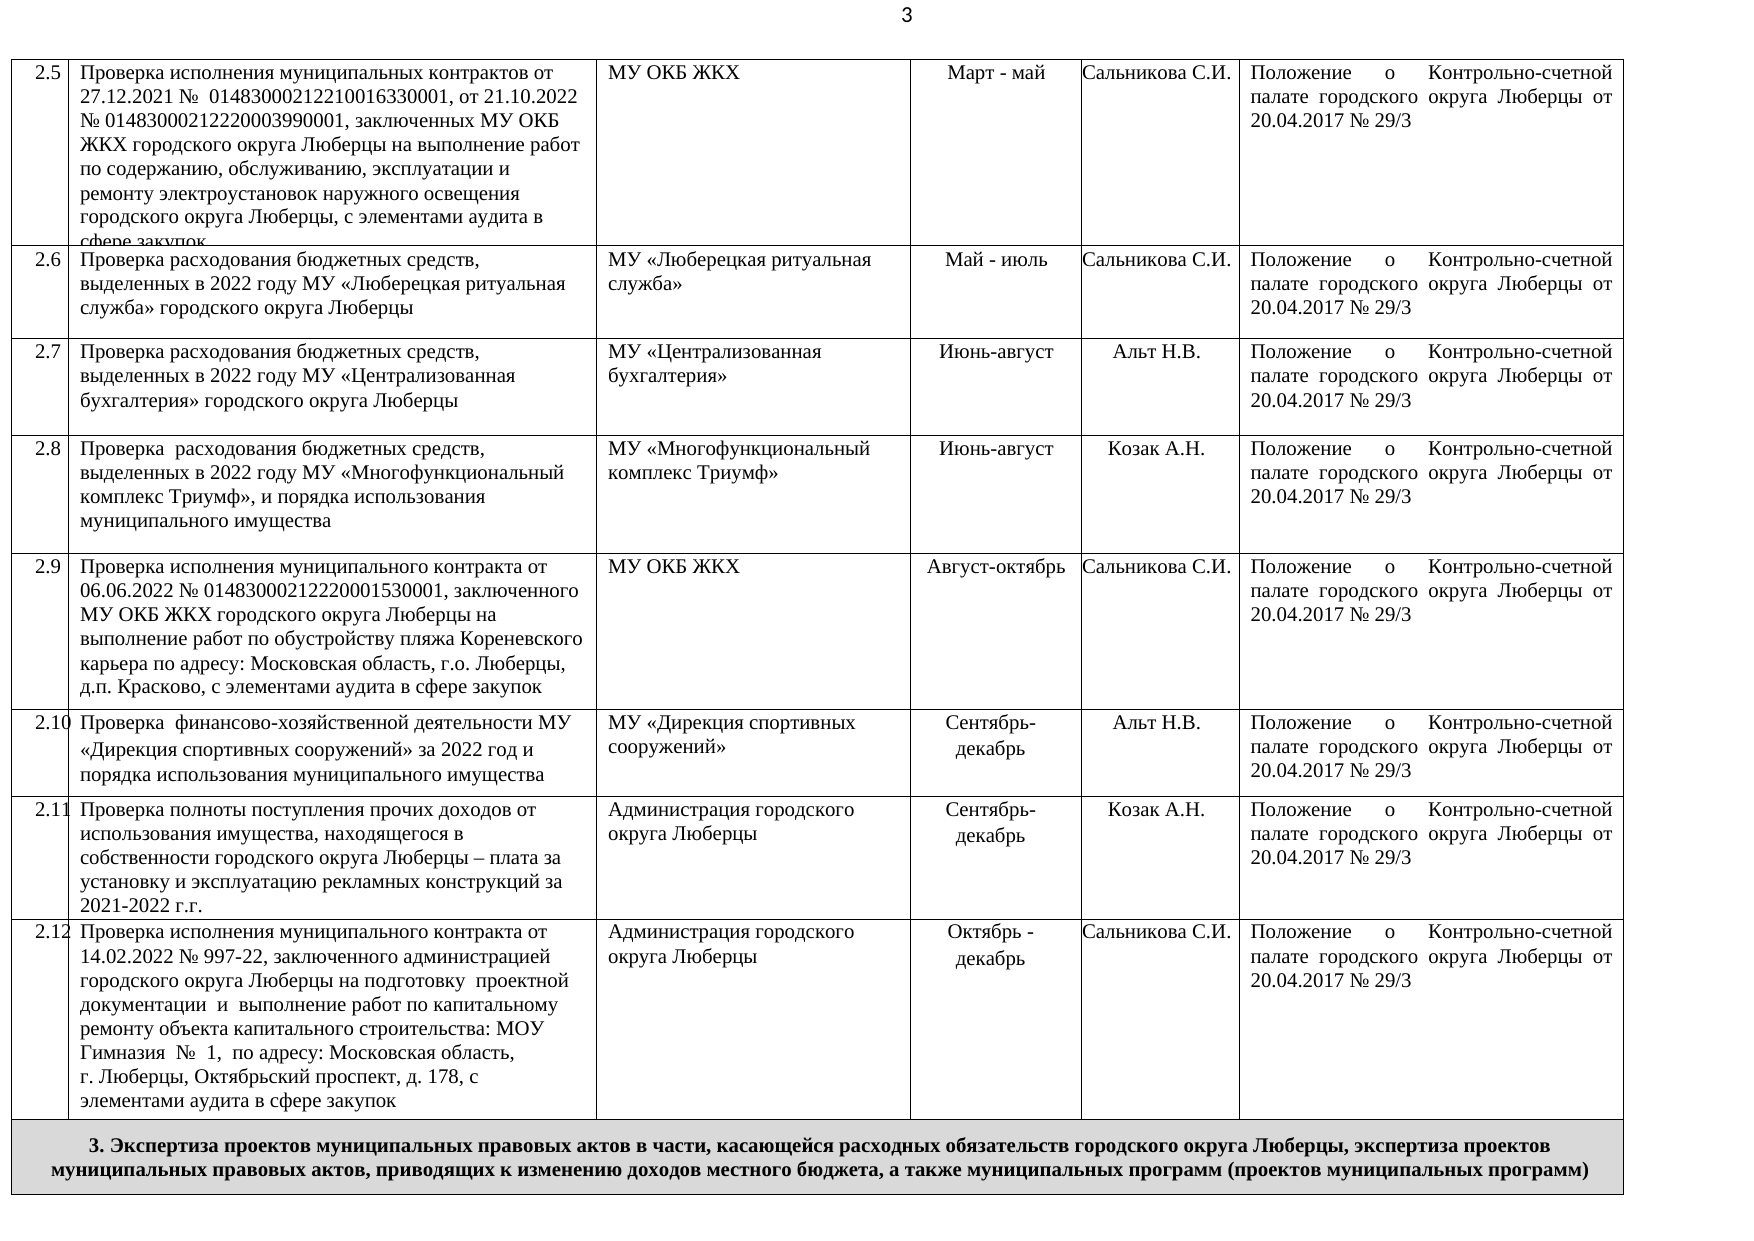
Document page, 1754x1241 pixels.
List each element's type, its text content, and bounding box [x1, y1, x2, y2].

table_cell Проверка исполнения муниципального контракта от 06.06.2022 № 01483000212220001530001, заключенного МУ ОКБ ЖКХ городского округа Люберцы на выполнение работ по обустройству пляжа Кореневского карьера по адресу: Московская область, г.о. Люберцы, д.п. Красково, с элементами аудита в сфере закупок [69, 554, 596, 709]
table_cell МУ «Дирекция спортивных сооружений» [597, 710, 910, 796]
table_cell Альт Н.В. [1082, 710, 1239, 796]
table_cell Козак А.Н. [1082, 797, 1239, 918]
table_cell [12, 339, 68, 435]
table_cell Администрация городского округа Люберцы [597, 920, 910, 1119]
table_cell [12, 436, 68, 553]
table_cell Проверка исполнения муниципального контракта от 14.02.2022 № 997-22, заключенного администрацией городского округа Люберцы на подготовку проектной документации и выполнение работ по капитальному ремонту объекта капитального строительства: МОУ Гимназия № 1, по адресу: Московская область, г. Люберцы, Октябрьский проспект, д. 178, с элементами аудита в сфере закупок [69, 920, 596, 1119]
table_cell Положение о Контрольно-счетной палате городского округа Люберцы от 20.04.2017 № 29/3 [1240, 710, 1623, 796]
table_cell Альт Н.В. [1082, 339, 1239, 435]
table_cell Администрация городского округа Люберцы [597, 797, 910, 918]
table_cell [1240, 60, 1623, 245]
table_cell Сальникова С.И. [1082, 246, 1239, 338]
table_cell [12, 246, 68, 338]
table_cell Козак А.Н. [1082, 436, 1239, 553]
table_cell Проверка финансово-хозяйственной деятельности МУ «Дирекция спортивных сооружений» за 2022 год и порядка использования муниципального имущества [69, 710, 596, 796]
table_cell Август-октябрь [911, 554, 1081, 709]
table_cell МУ «Многофункциональный комплекс Триумф» [597, 436, 910, 553]
table_cell МУ «Централизованная бухгалтерия» [597, 339, 910, 435]
table_cell Проверка расходования бюджетных средств, выделенных в 2022 году МУ «Централизованная бухгалтерия» городского округа Люберцы [69, 339, 596, 435]
table_cell [12, 60, 68, 245]
table_cell Март - май [911, 60, 1081, 245]
table_cell Сентябрь-декабрь [911, 797, 1081, 918]
table_cell [12, 554, 68, 709]
table_cell Положение о Контрольно-счетной палате городского округа Люберцы от 20.04.2017 № 29/3 [1240, 554, 1623, 709]
table_cell Положение о Контрольно-счетной палате городского округа Люберцы от 20.04.2017 № 29/3 [1240, 436, 1623, 553]
table_cell Положение о Контрольно-счетной палате городского округа Люберцы от 20.04.2017 № 29/3 [1240, 339, 1623, 435]
table_cell Проверка расходования бюджетных средств, выделенных в 2022 году МУ «Многофункциональный комплекс Триумф», и порядка использования муниципального имущества [69, 436, 596, 553]
table_cell МУ ОКБ ЖКХ [597, 554, 910, 709]
table_cell Сальникова С.И. [1082, 920, 1239, 1119]
table_cell Июнь-август [911, 436, 1081, 553]
table_cell Положение о Контрольно-счетной палате городского округа Люберцы от 20.04.2017 № 29/3 [1240, 246, 1623, 338]
table_cell Положение о Контрольно-счетной палате городского округа Люберцы от 20.04.2017 № 29/3 [1240, 920, 1623, 1119]
table_cell Проверка исполнения муниципальных контрактов от 27.12.2021 № 01483000212210016330001, от 21.10.2022 № 01483000212220003990001, заключенных МУ ОКБ ЖКХ городского округа Люберцы на выполнение работ по содержанию, обслуживанию, эксплуатации и ремонту электроустановок наружного освещения городского округа Люберцы, с элементами аудита в сфере закупок [69, 60, 596, 245]
table_cell Сентябрь-декабрь [911, 710, 1081, 796]
table_cell Май - июль [911, 246, 1081, 338]
table_cell Сальникова С.И. [1082, 554, 1239, 709]
table_cell Проверка расходования бюджетных средств, выделенных в 2022 году МУ «Люберецкая ритуальная служба» городского округа Люберцы [69, 246, 596, 338]
table_cell МУ ОКБ ЖКХ [597, 60, 910, 245]
table_cell 3. Экспертиза проектов муниципальных правовых актов в части, касающейся расходных обязательств городского округа Люберцы, экспертиза проектов муниципальных правовых актов, приводящих к изменению доходов местного бюджета, а также муниципальных программ (проектов муниципальных программ) [12, 1120, 1623, 1194]
table_cell Положение о Контрольно-счетной палате городского округа Люберцы от 20.04.2017 № 29/3 [1240, 797, 1623, 918]
table_cell Июнь-август [911, 339, 1081, 435]
table_cell МУ «Люберецкая ритуальная служба» [597, 246, 910, 338]
table_cell Проверка полноты поступления прочих доходов от использования имущества, находящегося в собственности городского округа Люберцы – плата за установку и эксплуатацию рекламных конструкций за 2021-2022 г.г. [69, 797, 596, 918]
table_cell [12, 797, 68, 918]
table_cell [12, 710, 68, 796]
table_cell Октябрь - декабрь [911, 920, 1081, 1119]
table_cell [12, 920, 68, 1119]
table_cell Сальникова С.И. [1082, 60, 1239, 245]
